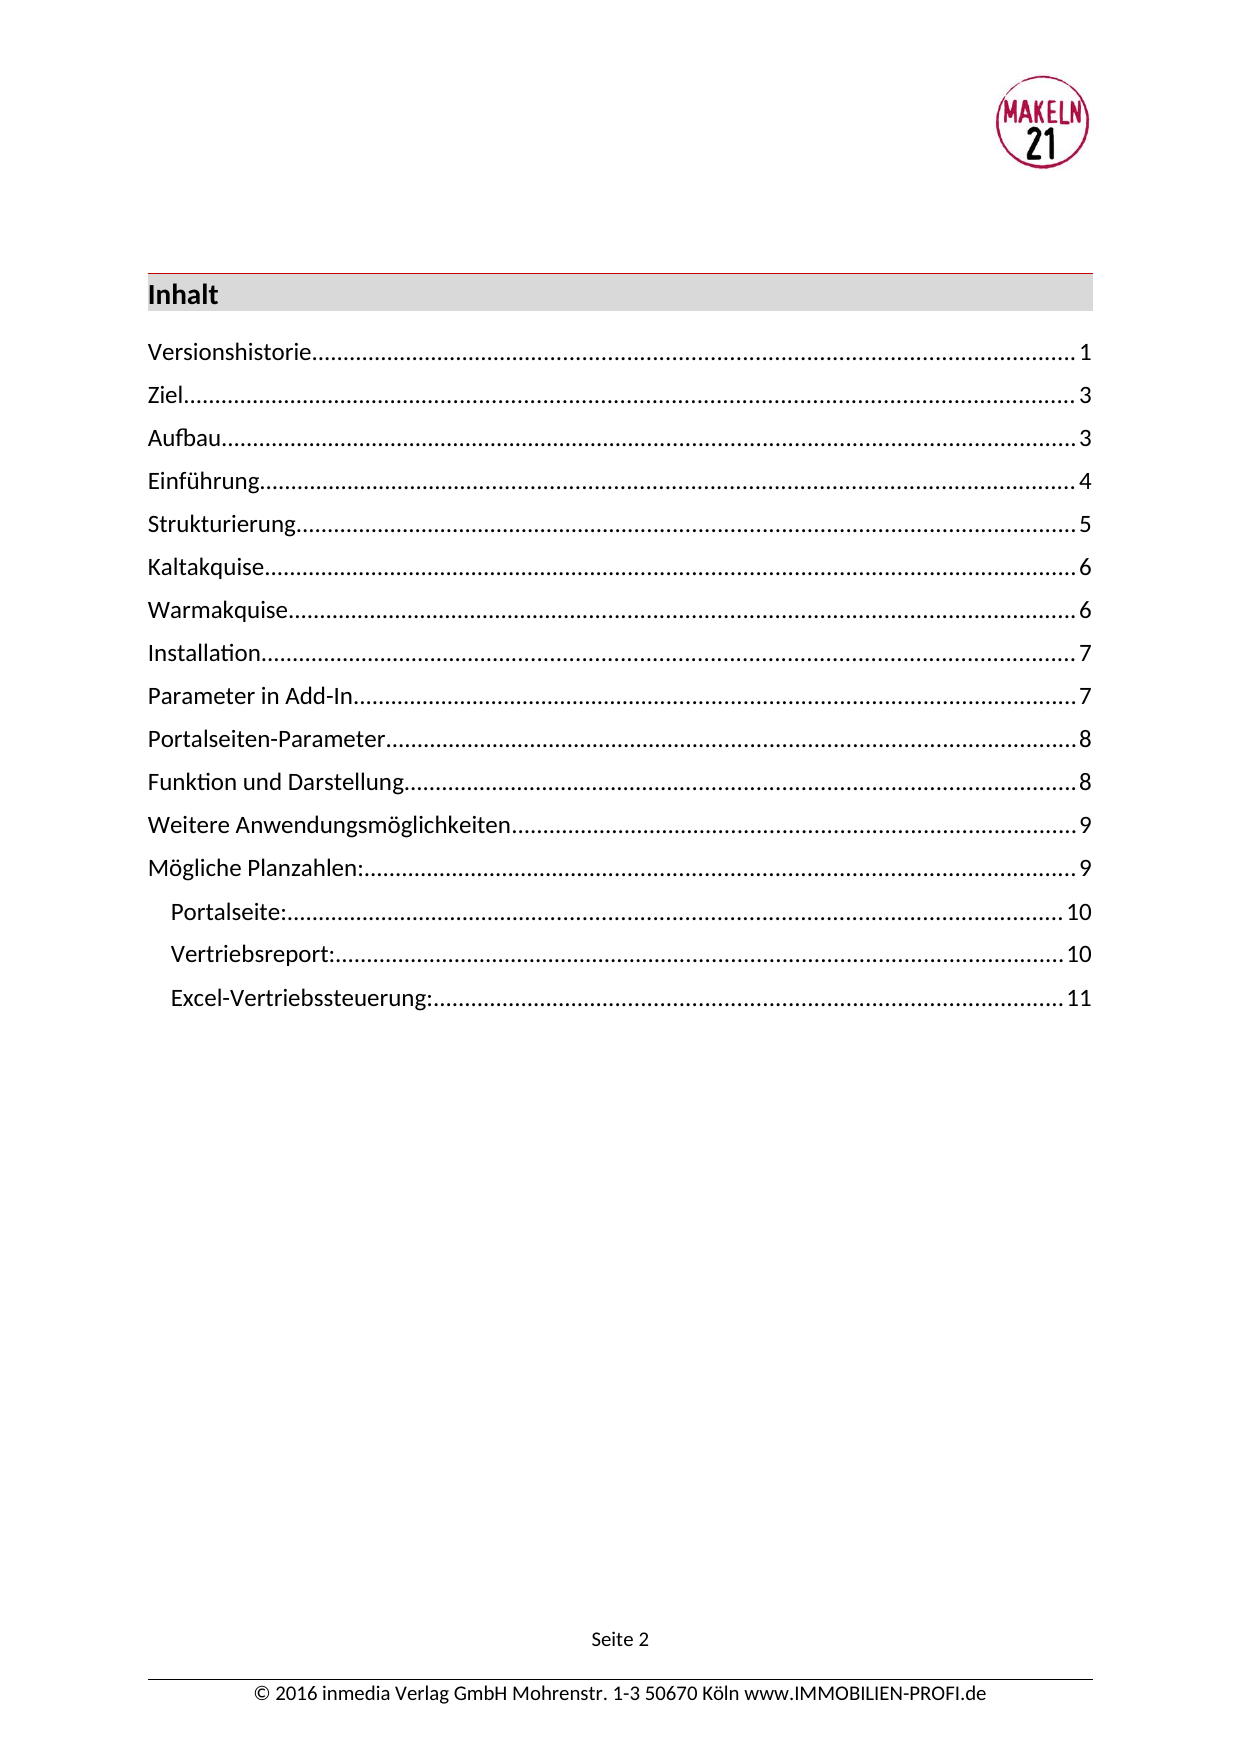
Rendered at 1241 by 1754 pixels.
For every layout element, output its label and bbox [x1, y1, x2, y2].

picture [992, 73, 1093, 172]
